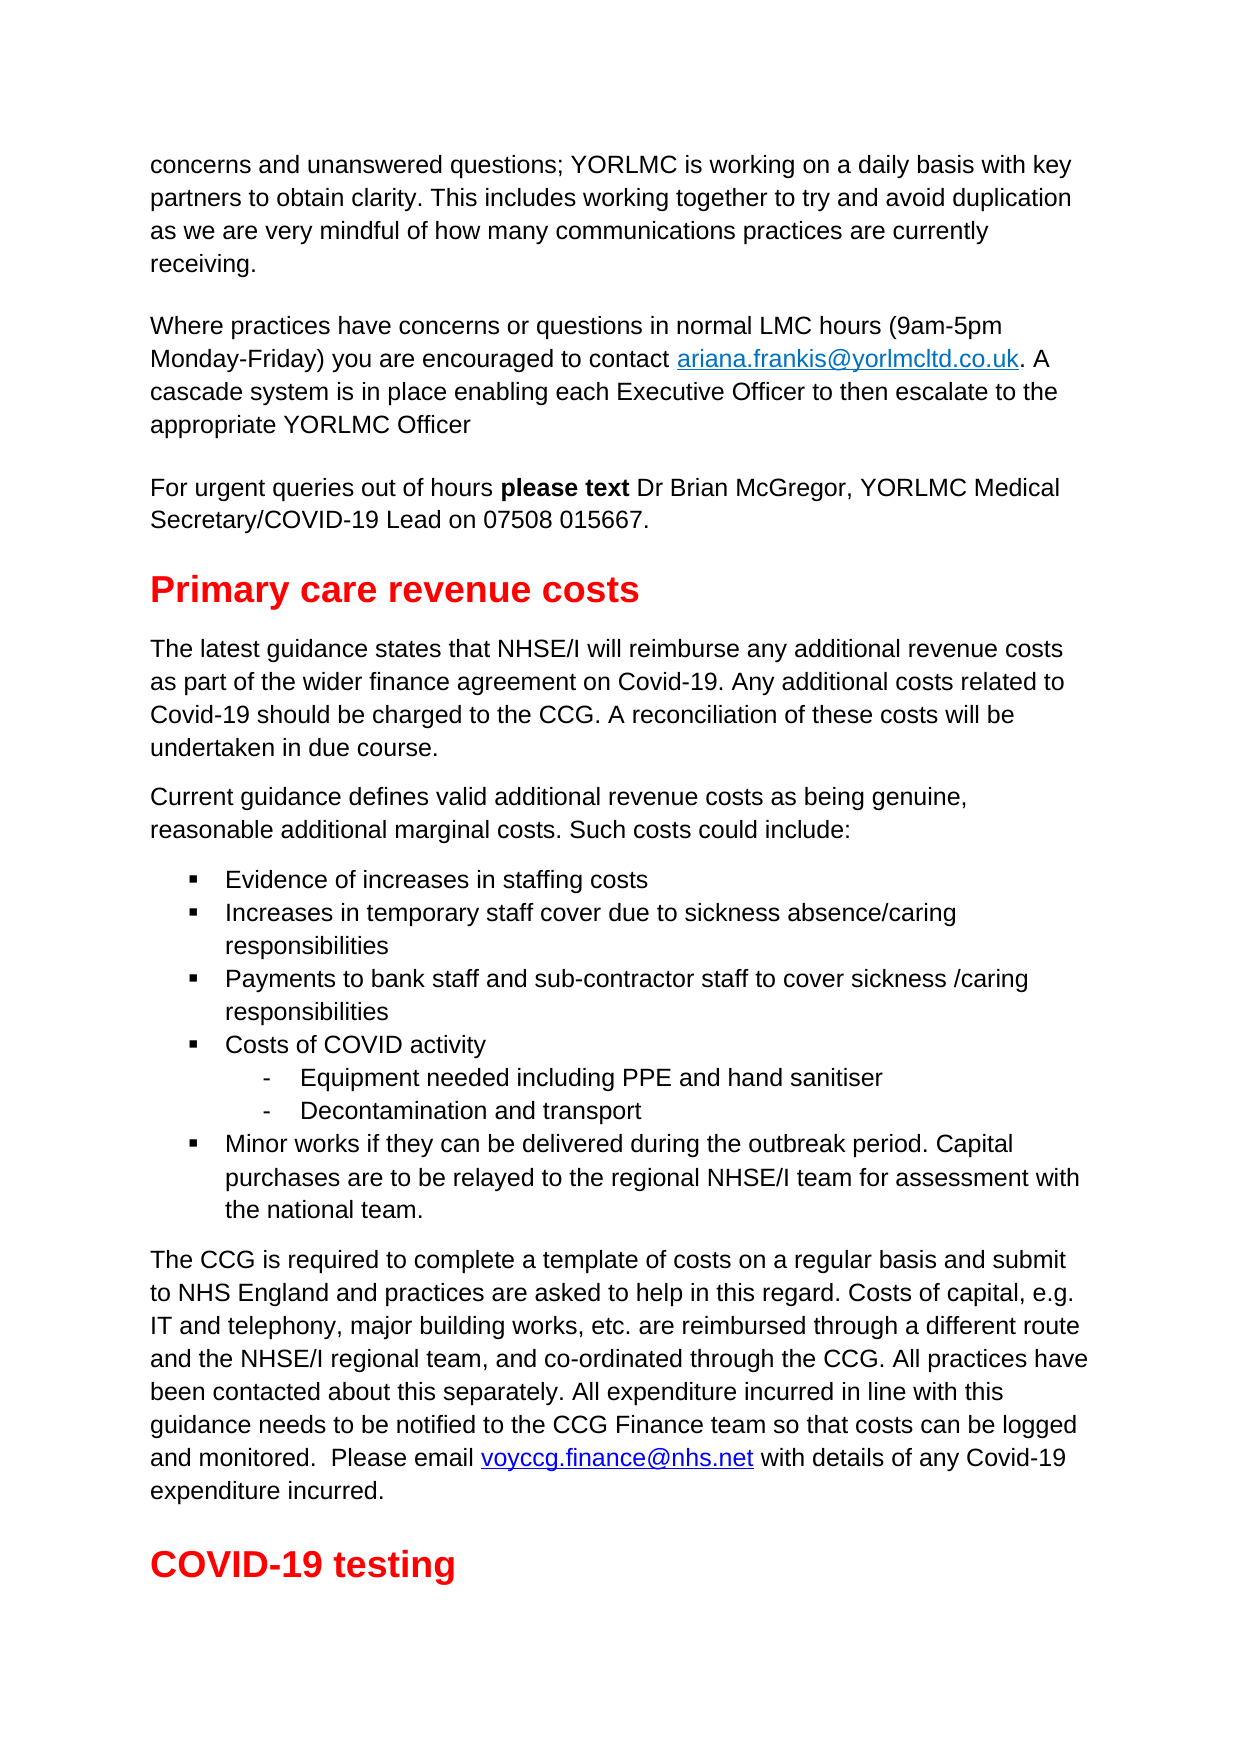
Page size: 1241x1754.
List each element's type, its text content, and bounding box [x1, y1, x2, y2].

list Increases in temporary staff cover due to sickness absence/caring responsibilities [187, 898, 1090, 960]
list Evidence of increases in staffing costs [187, 865, 1090, 894]
text Primary care revenue costs [150, 568, 1090, 611]
text Where practices have concerns or questions in normal LMC hours (9am-5pm Monday-Friday) you are encouraged to contact ariana.frankis@yorlmcltd.co.uk. A cascade system is in place enabling each Executive Officer to then escalate to the appropriate YORLMC Officer [150, 311, 1090, 439]
text The CCG is required to complete a template of costs on a regular basis and submit to NHS England and practices are asked to help in this regard. Costs of capital, e.g. IT and telephony, major building works, etc. are reimbursed through a different route and the NHSE/I regional team, and co-ordinated through the CCG. All practices have been contacted about this separately. All expenditure incurred in line with this guidance needs to be notified to the CCG Finance team so that costs can be logged and monitored. Please email voyccg.finance@nhs.net with details of any Covid-19 expenditure incurred. [150, 1245, 1090, 1505]
text The latest guidance states that NHSE/I will reimburse any additional revenue costs as part of the wider finance agreement on Covid-19. Any additional costs related to Covid-19 should be charged to the CCG. A reconciliation of these costs will be undertaken in due course. [150, 634, 1090, 762]
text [150, 150, 1090, 278]
list Decontamination and transport [262, 1096, 1090, 1125]
text For urgent queries out of hours please text Dr Brian McGregor, YORLMC Medical Secretary/COVID-19 Lead on 07508 015667. [150, 472, 1090, 534]
text COVID-19 testing [150, 1542, 1090, 1585]
list Payments to bank staff and sub-contractor staff to cover sickness /caring responsibilities [187, 964, 1090, 1026]
list Minor works if they can be delivered during the outbreak period. Capital purchases are to be relayed to the regional NHSE/I team for assessment with the national team. [187, 1129, 1090, 1224]
text Current guidance defines valid additional revenue costs as being genuine, reasonable additional marginal costs. Such costs could include: [150, 782, 1090, 844]
list Costs of COVID activity [187, 1030, 1090, 1059]
list Equipment needed including PPE and hand sanitiser [262, 1063, 1090, 1092]
